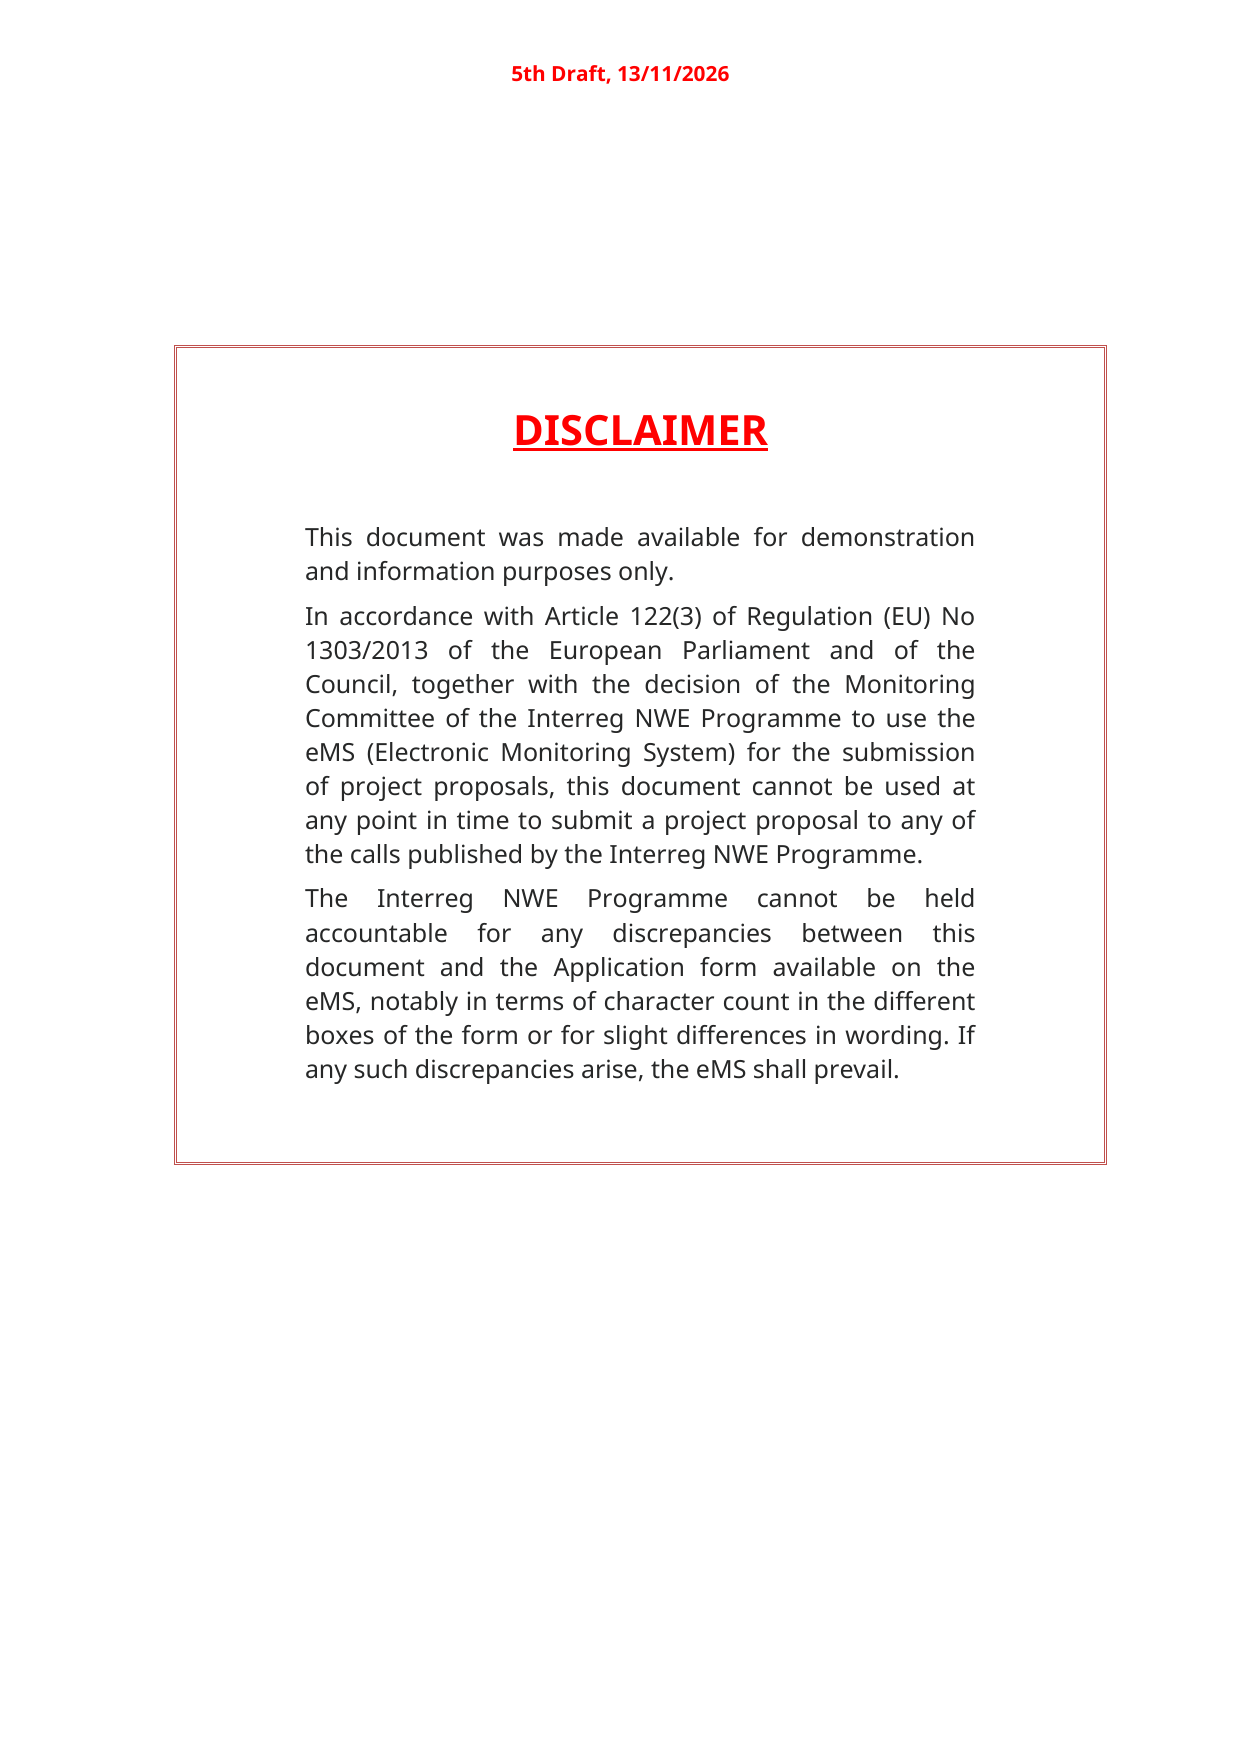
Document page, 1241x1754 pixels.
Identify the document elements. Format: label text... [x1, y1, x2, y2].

table_header DISCLAIMER This document was made available for demonstration and information purposes only. In accordance with Article 122(3) of Regulation (EU) No 1303/2013 of the European Parliament and of the Council, together with the decision of the Monitoring Committee of the Interreg NWE Programme to use the eMS (Electronic Monitoring System) for the submission of project proposals, this document cannot be used at any point in time to submit a project proposal to any of the calls published by the Interreg NWE Programme. The Interreg NWE Programme cannot be held accountable for any discrepancies between this document and the Application form available on the eMS, notably in terms of character count in the different boxes of the form or for slight differences in wording. If any such discrepancies arise, the eMS shall prevail. [177, 348, 1104, 1162]
